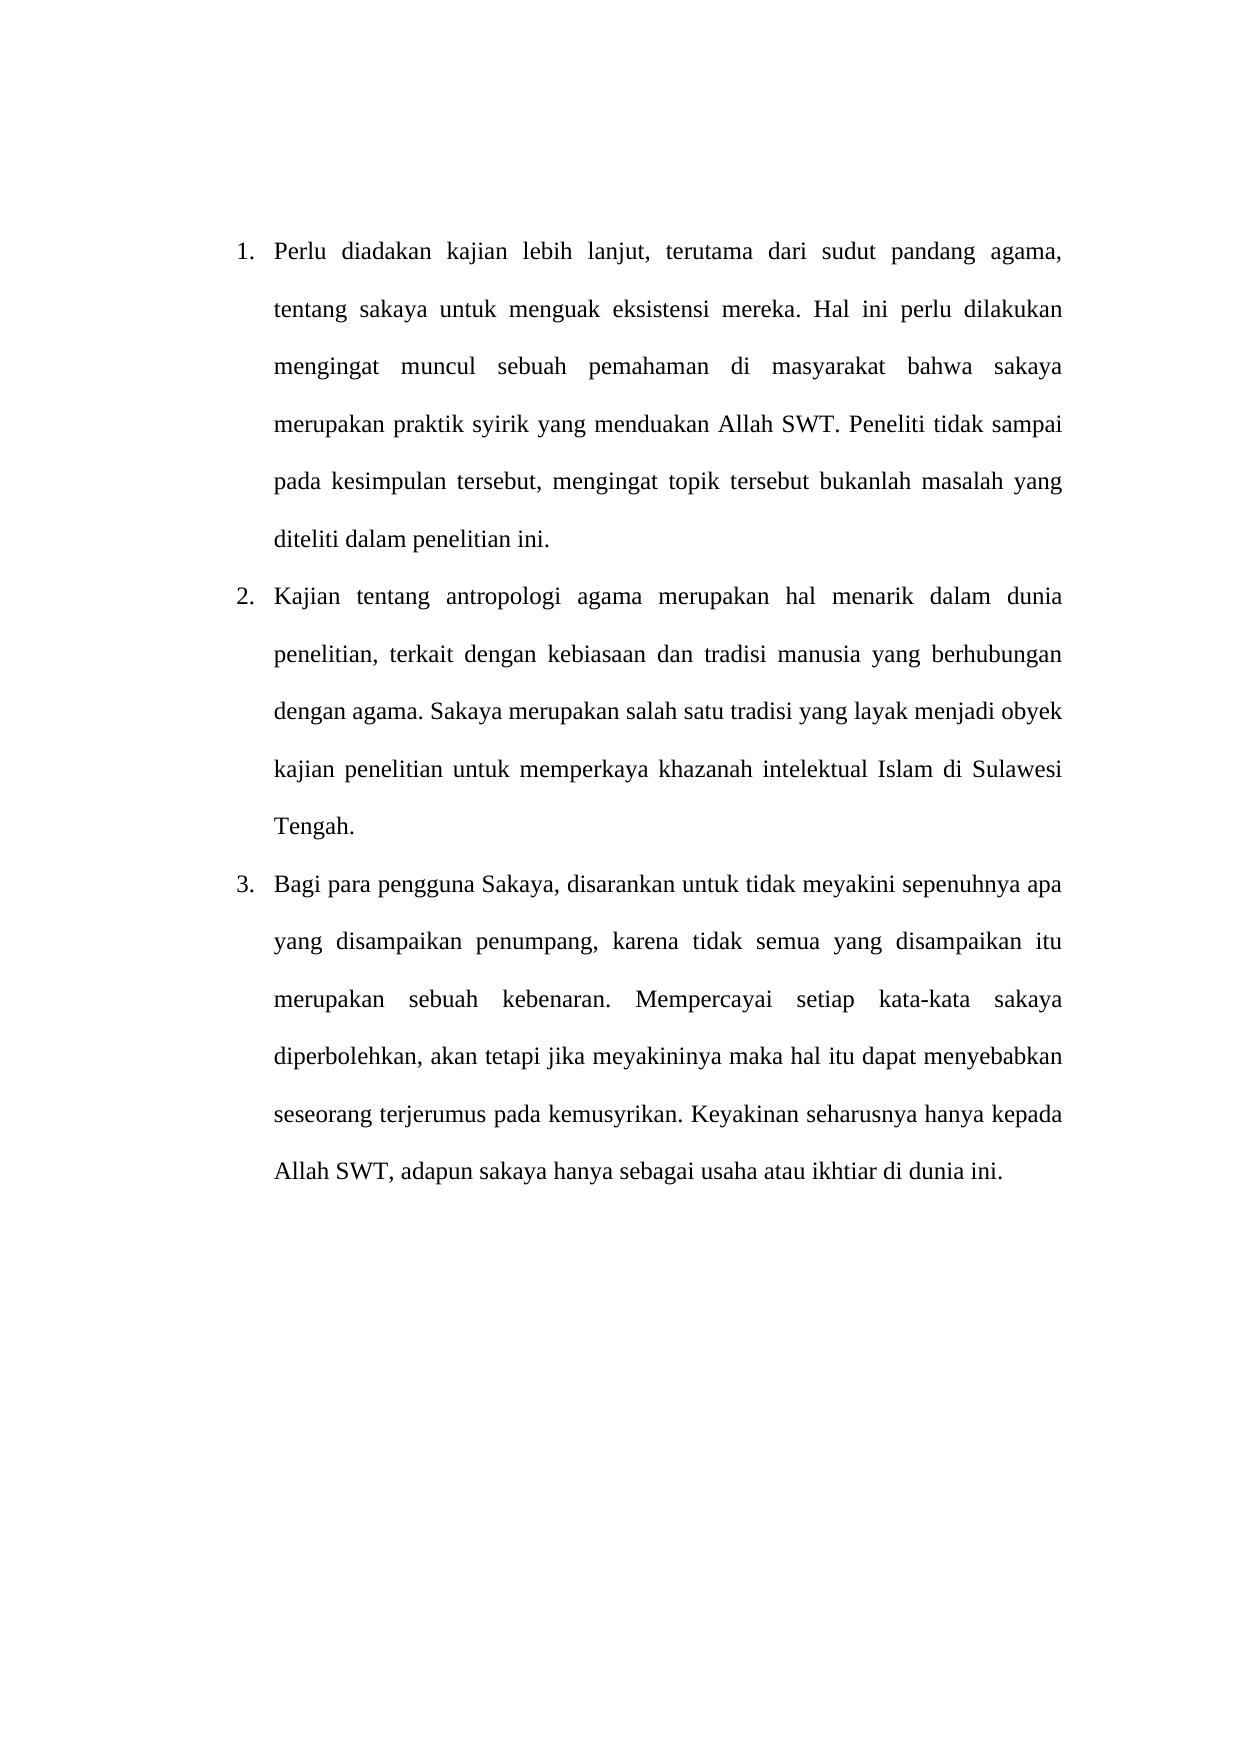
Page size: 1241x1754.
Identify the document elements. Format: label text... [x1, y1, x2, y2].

list Kajian tentang antropologi agama merupakan hal menarik dalam dunia penelitian, terkait dengan kebiasaan dan tradisi manusia yang berhubungan dengan agama. Sakaya merupakan salah satu tradisi yang layak menjadi obyek kajian penelitian untuk memperkaya khazanah intelektual Islam di Sulawesi Tengah. [236, 581, 1063, 840]
list Perlu diadakan kajian lebih lanjut, terutama dari sudut pandang agama, tentang sakaya untuk menguak eksistensi mereka. Hal ini perlu dilakukan mengingat muncul sebuah pemahaman di masyarakat bahwa sakaya merupakan praktik syirik yang menduakan Allah SWT. Peneliti tidak sampai pada kesimpulan tersebut, mengingat topik tersebut bukanlah masalah yang diteliti dalam penelitian ini. [236, 236, 1063, 552]
list Bagi para pengguna Sakaya, disarankan untuk tidak meyakini sepenuhnya apa yang disampaikan penumpang, karena tidak semua yang disampaikan itu merupakan sebuah kebenaran. Mempercayai setiap kata-kata sakaya diperbolehkan, akan tetapi jika meyakininya maka hal itu dapat menyebabkan seseorang terjerumus pada kemusyrikan. Keyakinan seharusnya hanya kepada Allah SWT, adapun sakaya hanya sebagai usaha atau ikhtiar di dunia ini. [236, 869, 1063, 1185]
